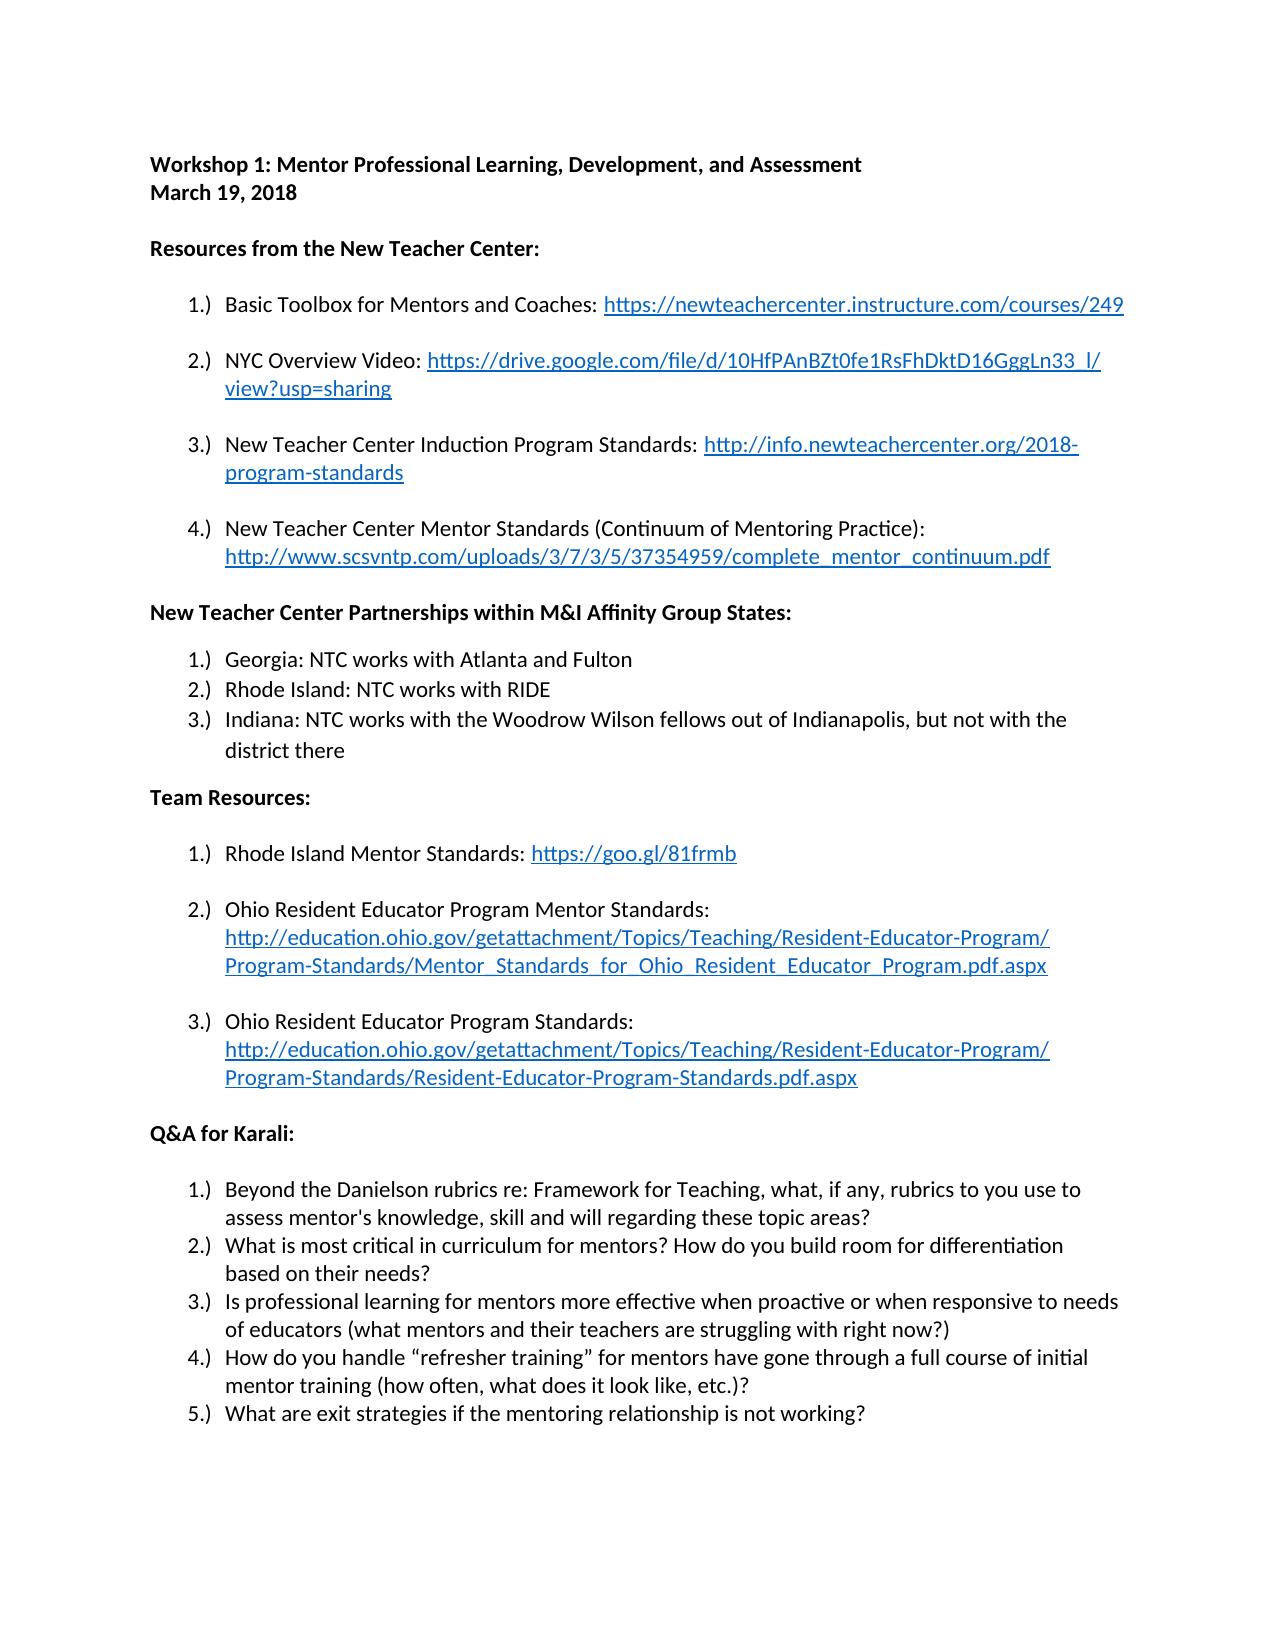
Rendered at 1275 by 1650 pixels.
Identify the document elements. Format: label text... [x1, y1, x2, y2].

text Workshop 1: Mentor Professional Learning, Development, and Assessment [150, 150, 1125, 178]
list What are exit strategies if the mentoring relationship is not working? [187, 1399, 1125, 1427]
list Is professional learning for mentors more effective when proactive or when responsive to needs of educators (what mentors and their teachers are struggling with right now?) [187, 1287, 1125, 1343]
text New Teacher Center Partnerships within M&I Affinity Group States: [150, 598, 1125, 626]
list Ohio Resident Educator Program Mentor Standards: http://education.ohio.gov/getattachment/Topics/Teaching/Resident-Educator-Program/Program-Standards/Mentor_Standards_for_Ohio_Resident_Educator_Program.pdf.aspx [187, 895, 1125, 979]
list New Teacher Center Induction Program Standards: http://info.newteachercenter.org/2018-program-standards [187, 430, 1125, 486]
list Basic Toolbox for Mentors and Coaches: https://newteachercenter.instructure.com/courses/249 [187, 290, 1125, 318]
list Beyond the Danielson rubrics re: Framework for Teaching, what, if any, rubrics to you use to assess mentor's knowledge, skill and will regarding these topic areas? [187, 1175, 1125, 1231]
list Rhode Island: NTC works with RIDE [187, 675, 1125, 703]
list New Teacher Center Mentor Standards (Continuum of Mentoring Practice): http://www.scsvntp.com/uploads/3/7/3/5/37354959/complete_mentor_continuum.pdf [187, 514, 1125, 570]
list Ohio Resident Educator Program Standards: http://education.ohio.gov/getattachment/Topics/Teaching/Resident-Educator-Program/Program-Standards/Resident-Educator-Program-Standards.pdf.aspx [187, 1007, 1125, 1091]
list What is most critical in curriculum for mentors? How do you build room for differentiation based on their needs? [187, 1231, 1125, 1287]
list Georgia: NTC works with Atlanta and Fulton [187, 645, 1125, 673]
list Indiana: NTC works with the Woodrow Wilson fellows out of Indianapolis, but not with the district there [187, 706, 1125, 764]
text Team Resources: [150, 783, 1125, 811]
list How do you handle “refresher training” for mentors have gone through a full course of initial mentor training (how often, what does it look like, etc.)? [187, 1343, 1125, 1399]
text Resources from the New Teacher Center: [150, 234, 1125, 262]
list Rhode Island Mentor Standards: https://goo.gl/81frmb [187, 839, 1125, 867]
text March 19, 2018 [150, 178, 1125, 206]
text Q&A for Karali: [150, 1119, 1125, 1147]
list NYC Overview Video: https://drive.google.com/file/d/10HfPAnBZt0fe1RsFhDktD16GggLn33_l/view?usp=sharing [187, 346, 1125, 402]
